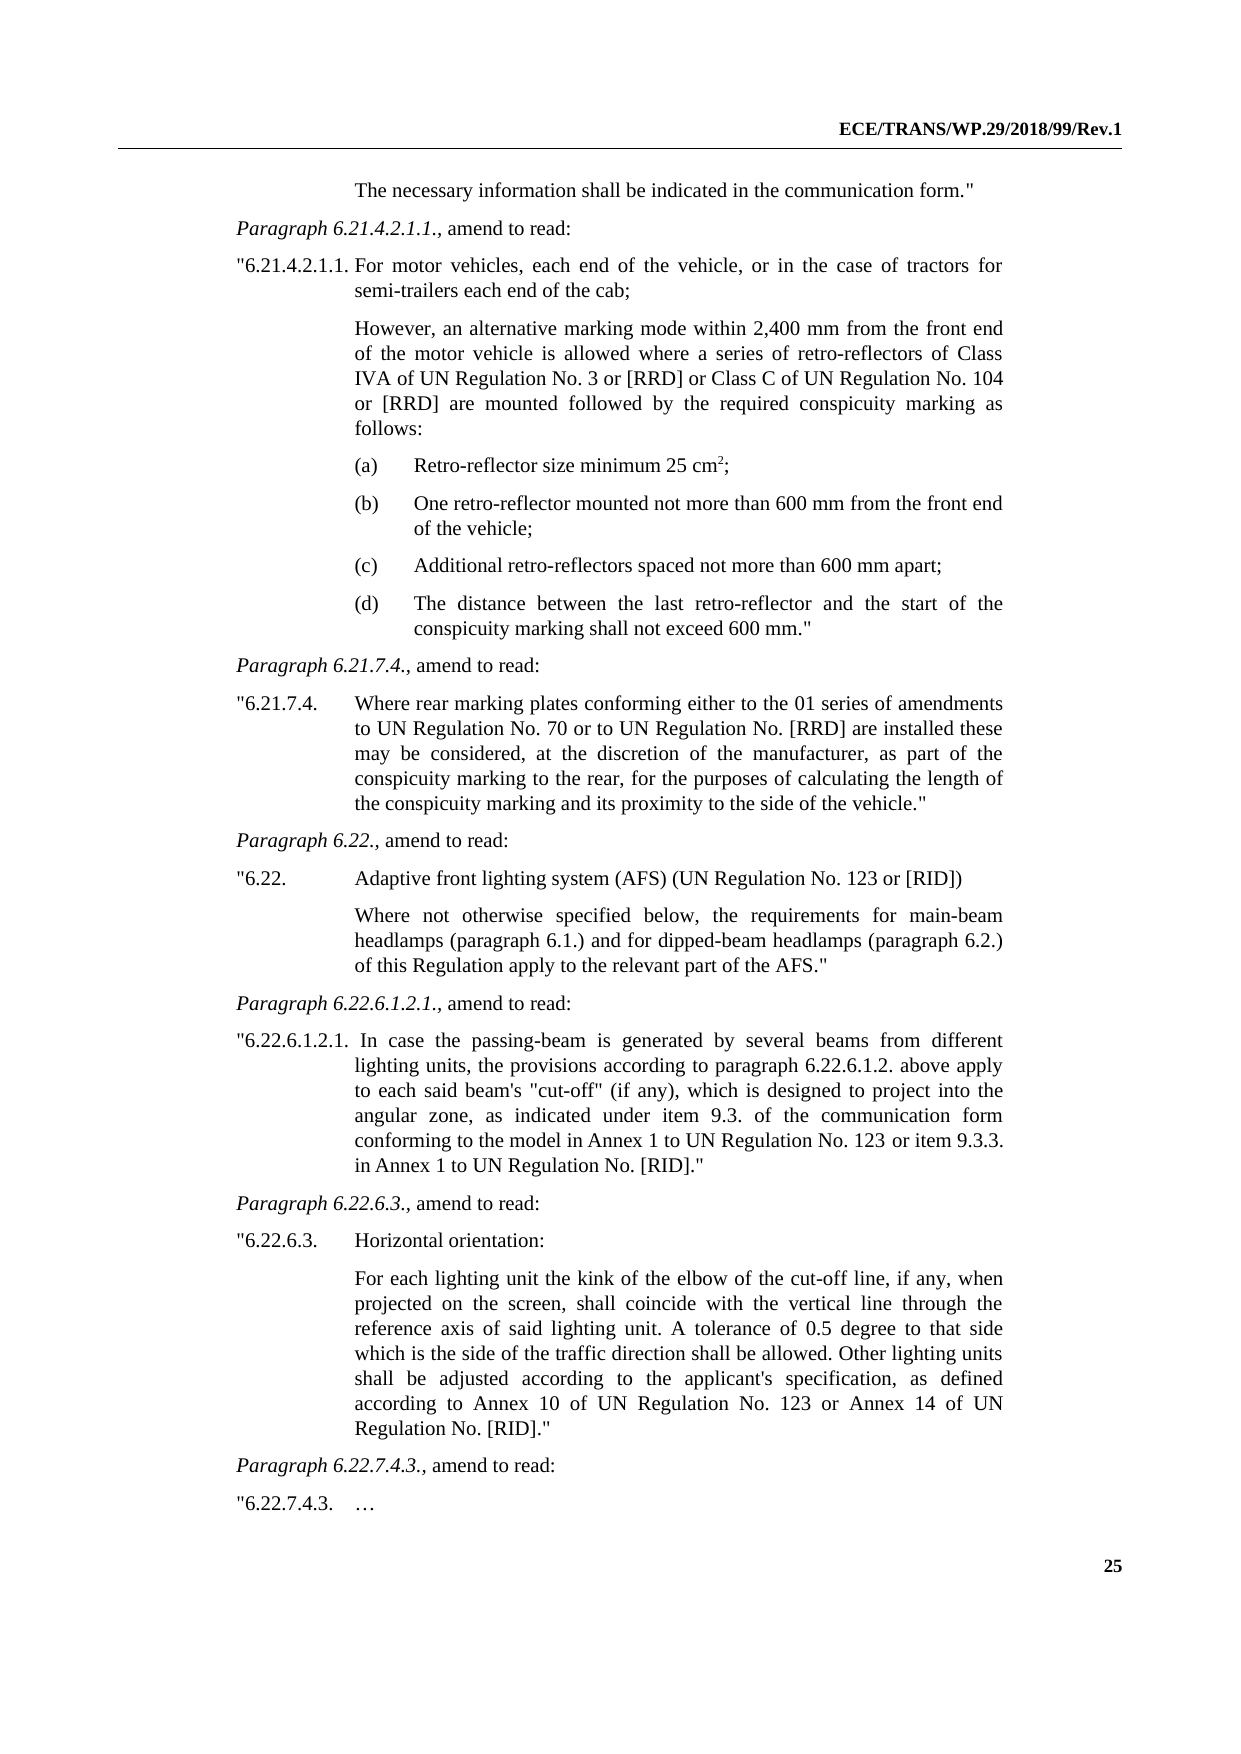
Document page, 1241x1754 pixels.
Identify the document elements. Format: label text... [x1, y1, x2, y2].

text "6.21.4.2.1.1. For motor vehicles, each end of the vehicle, or in the case of tractors for semi-trailers each end of the cab; [236, 252, 1004, 302]
text "6.22.6.1.2.1. In case the passing-beam is generated by several beams from different lighting units, the provisions according to paragraph 6.22.6.1.2. above apply to each said beam's "cut-off" (if any), which is designed to project into the angular zone, as indicated under item 9.3. of the communication form conforming to the model in Annex 1 to UN Regulation No. 123 or item 9.3.3. in Annex 1 to UN Regulation No. [RID]." [236, 1027, 1004, 1177]
text (a) Retro-reflector size minimum 25 cm2; [354, 452, 1004, 477]
text Where not otherwise specified below, the requirements for main-beam headlamps (paragraph 6.1.) and for dipped-beam headlamps (paragraph 6.2.) of this Regulation apply to the relevant part of the AFS." [354, 902, 1004, 977]
text Paragraph 6.22.6.1.2.1., amend to read: [236, 990, 1004, 1015]
text Paragraph 6.21.7.4., amend to read: [236, 652, 1004, 677]
text "6.21.7.4. Where rear marking plates conforming either to the 01 series of amendments to UN Regulation No. 70 or to UN Regulation No. [RRD] are installed these may be considered, at the discretion of the manufacturer, as part of the conspicuity marking to the rear, for the purposes of calculating the length of the conspicuity marking and its proximity to the side of the vehicle." [236, 690, 1004, 815]
text "6.22.7.4.3. … [236, 1490, 1004, 1515]
text Paragraph 6.22., amend to read: [236, 827, 1004, 852]
text The necessary information shall be indicated in the communication form." [354, 177, 1004, 202]
text Paragraph 6.22.6.3., amend to read: [236, 1190, 1004, 1215]
text (c) Additional retro-reflectors spaced not more than 600 mm apart; [354, 552, 1004, 577]
text "6.22. Adaptive front lighting system (AFS) (UN Regulation No. 123 or [RID]) [236, 865, 1004, 890]
text Paragraph 6.21.4.2.1.1., amend to read: [236, 215, 1004, 240]
text For each lighting unit the kink of the elbow of the cut-off line, if any, when projected on the screen, shall coincide with the vertical line through the reference axis of said lighting unit. A tolerance of 0.5 degree to that side which is the side of the traffic direction shall be allowed. Other lighting units shall be adjusted according to the applicant's specification, as defined according to Annex 10 of UN Regulation No. 123 or Annex 14 of UN Regulation No. [RID]." [354, 1265, 1004, 1440]
text (d) The distance between the last retro-reflector and the start of the conspicuity marking shall not exceed 600 mm." [354, 590, 1004, 640]
text Paragraph 6.22.7.4.3., amend to read: [236, 1452, 1004, 1477]
text "6.22.6.3. Horizontal orientation: [236, 1227, 1004, 1252]
text However, an alternative marking mode within 2,400 mm from the front end of the motor vehicle is allowed where a series of retro-reflectors of Class IVA of UN Regulation No. 3 or [RRD] or Class C of UN Regulation No. 104 or [RRD] are mounted followed by the required conspicuity marking as follows: [354, 315, 1004, 440]
text (b) One retro-reflector mounted not more than 600 mm from the front end of the vehicle; [354, 490, 1004, 540]
